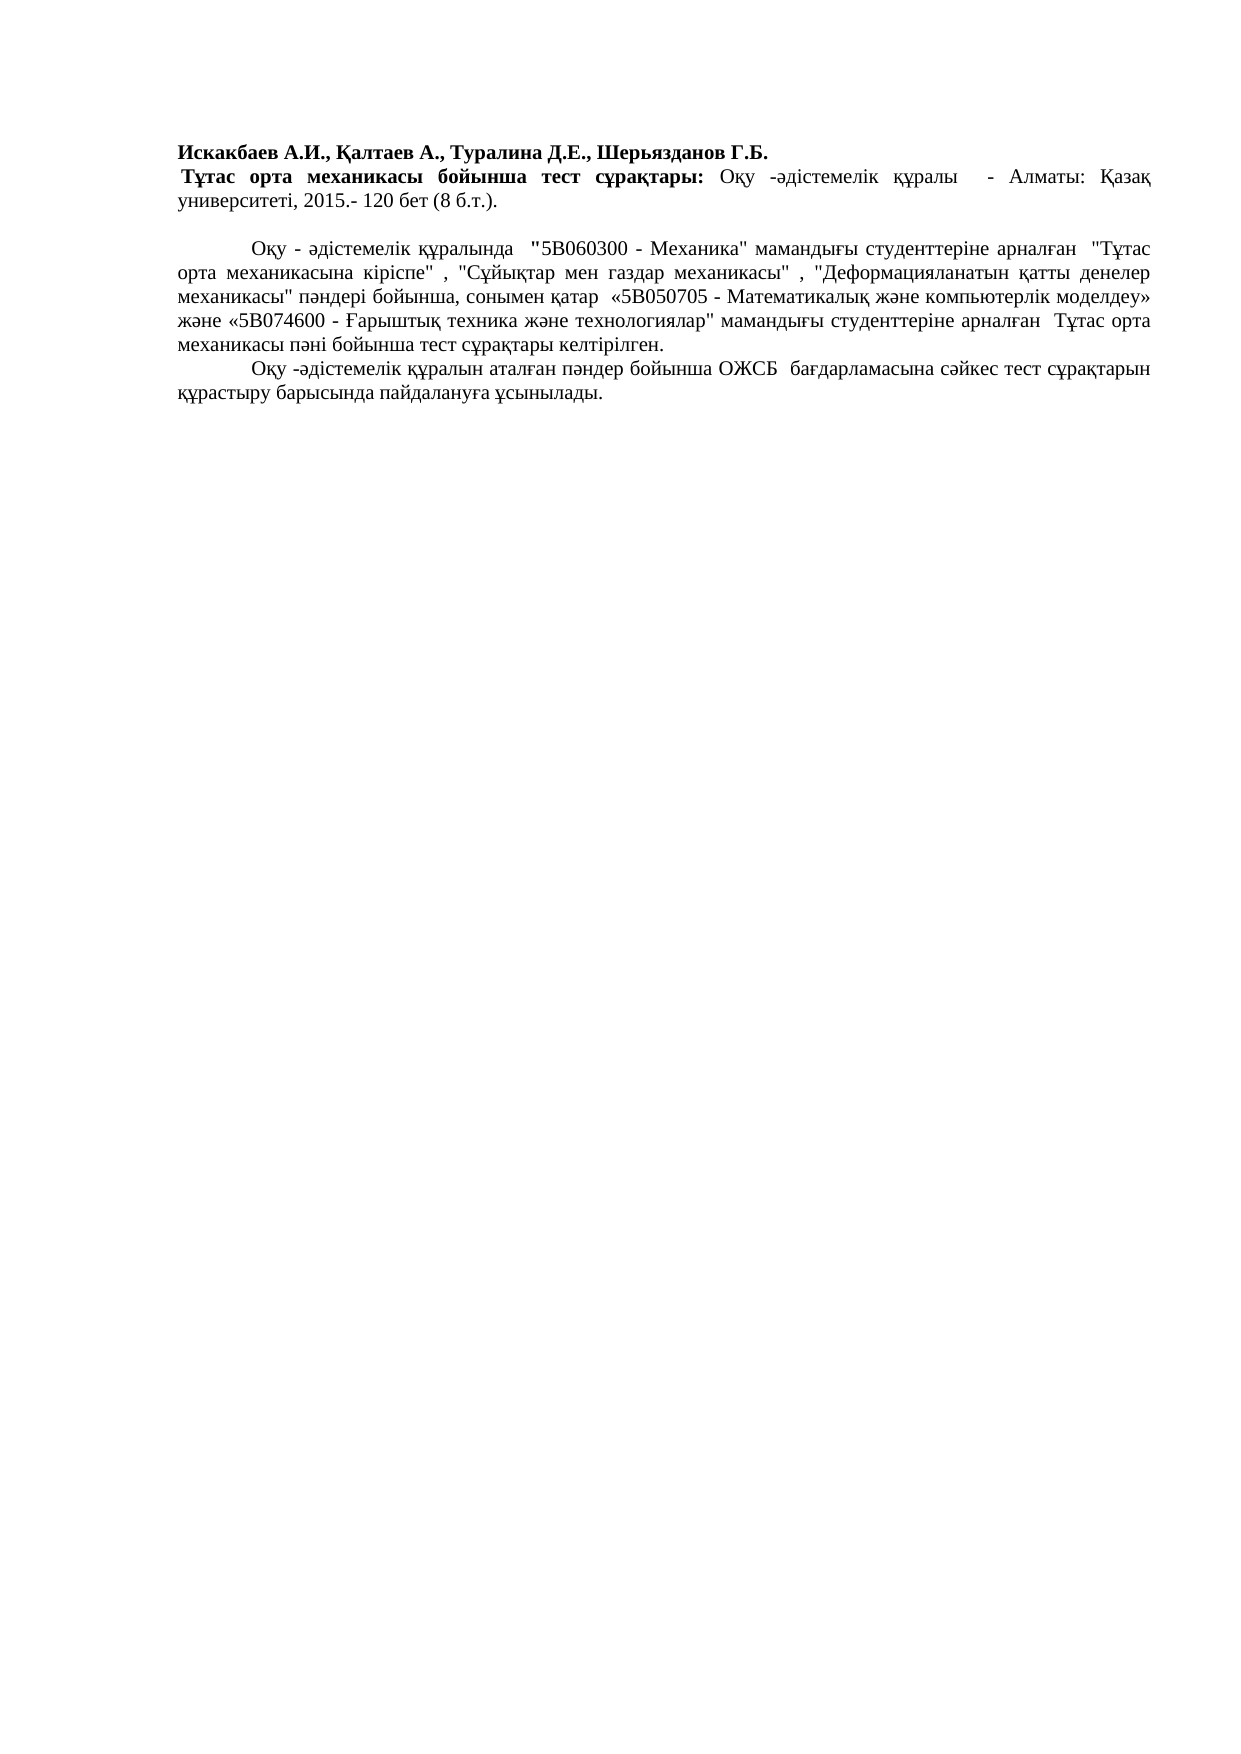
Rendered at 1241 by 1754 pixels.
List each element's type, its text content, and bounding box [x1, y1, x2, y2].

text Оқу -әдістемелік құралын аталған пәндер бойынша ОЖСБ бағдарламасына сәйкес тест сұрақтарын құрастыру барысында пайдалануға ұсынылады. [177, 356, 1152, 404]
text Тұтас орта механикасы бойынша тест сұрақтары: Оқу -әдістемелік құралы - Алматы: Қазақ университеті, 2015.- 120 бет (8 б.т.). [177, 164, 1152, 212]
text Оқу - әдістемелік құралында "5В060300 - Механика" мамандығы студенттеріне арналған "Тұтас орта механикасына кіріспе" , "Сұйықтар мен газдар механикасы" , "Деформацияланатын қатты денелер механикасы" пәндері бойынша, сонымен қатар «5В050705 - Математикалық және компьютерлік моделдеу» және «5В074600 - Ғарыштық техника және технологиялар" мамандығы студенттеріне арналған Тұтас орта механикасы пәні бойынша тест сұрақтары келтірілген. [177, 236, 1152, 356]
text Искакбаев А.И., Қалтаев А., Туралина Д.Е., Шерьязданов Г.Б. [177, 140, 1193, 164]
